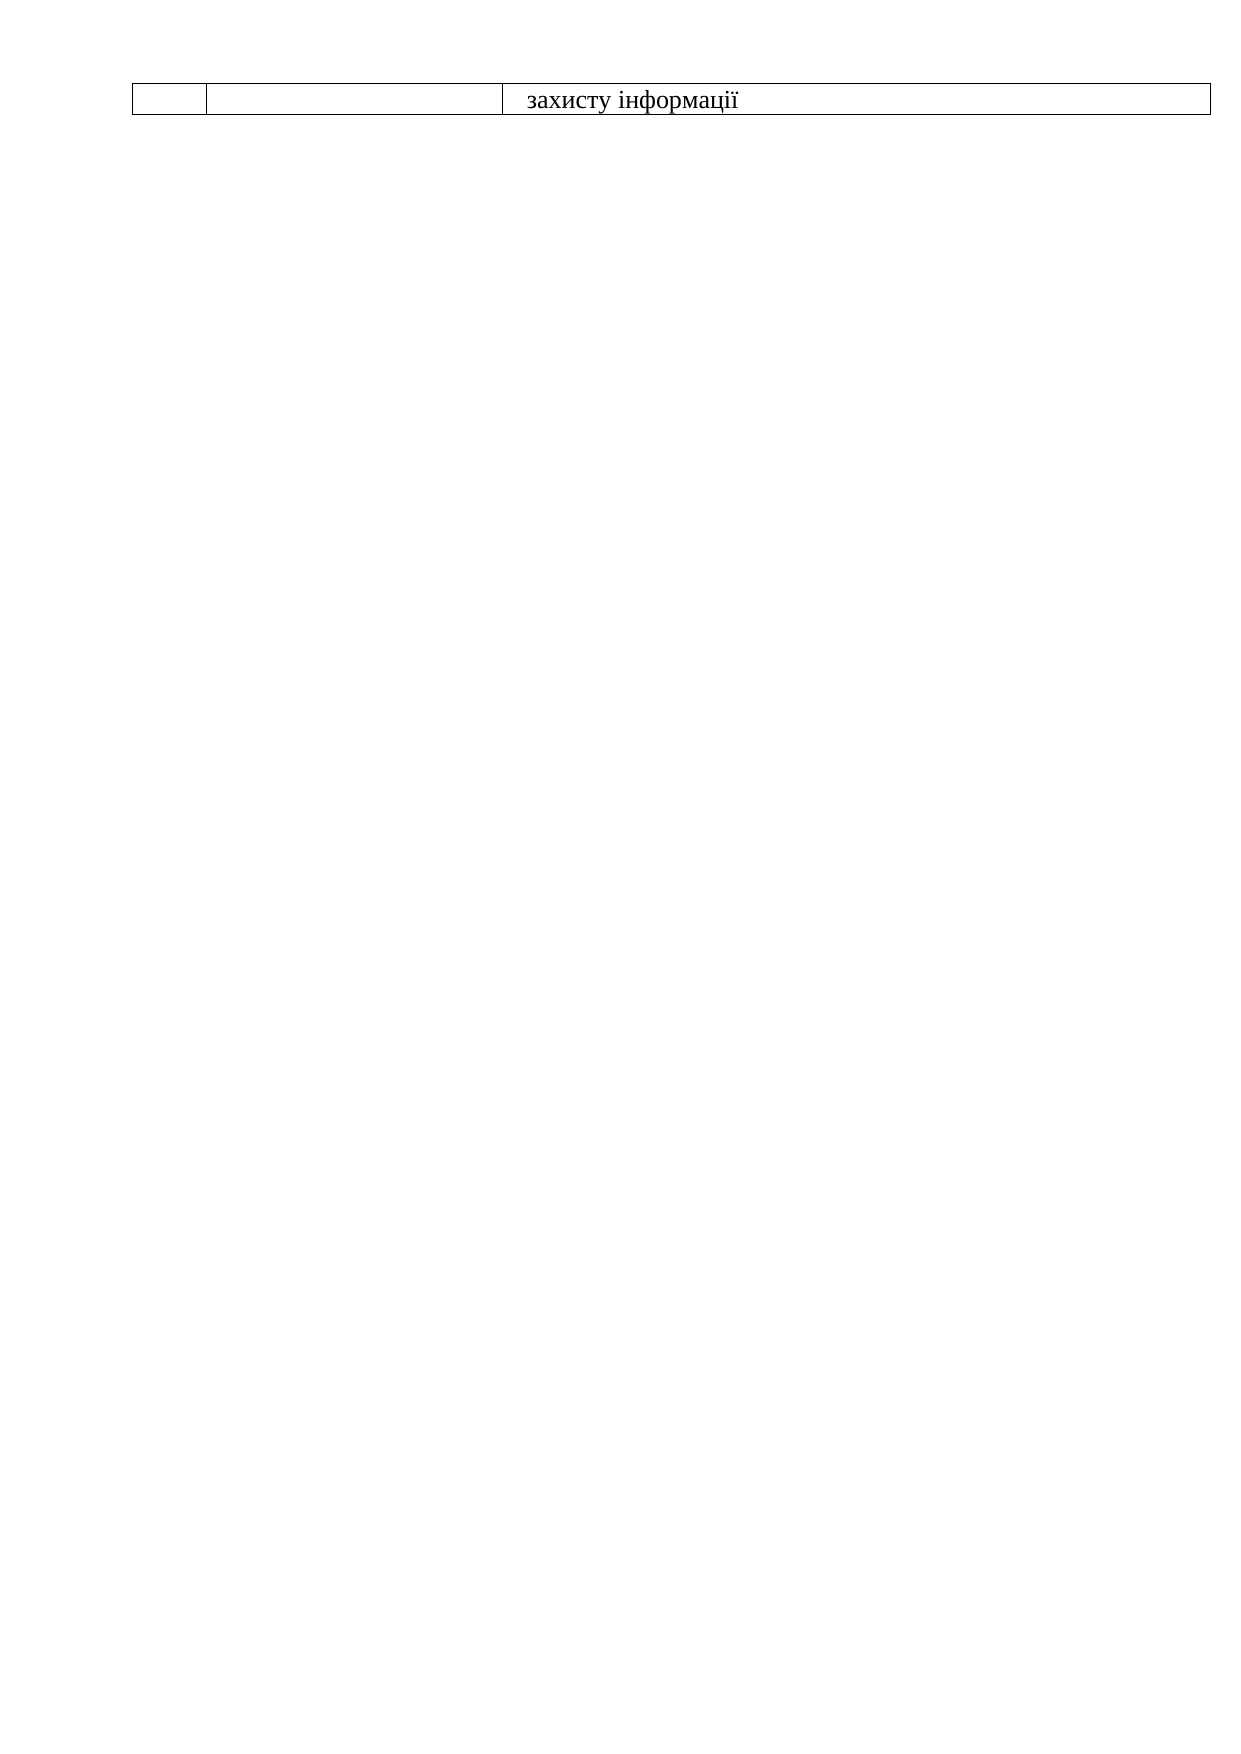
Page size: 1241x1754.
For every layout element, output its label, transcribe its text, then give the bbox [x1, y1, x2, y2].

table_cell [503, 84, 1210, 114]
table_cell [207, 84, 502, 114]
table_cell 3. [133, 84, 206, 114]
